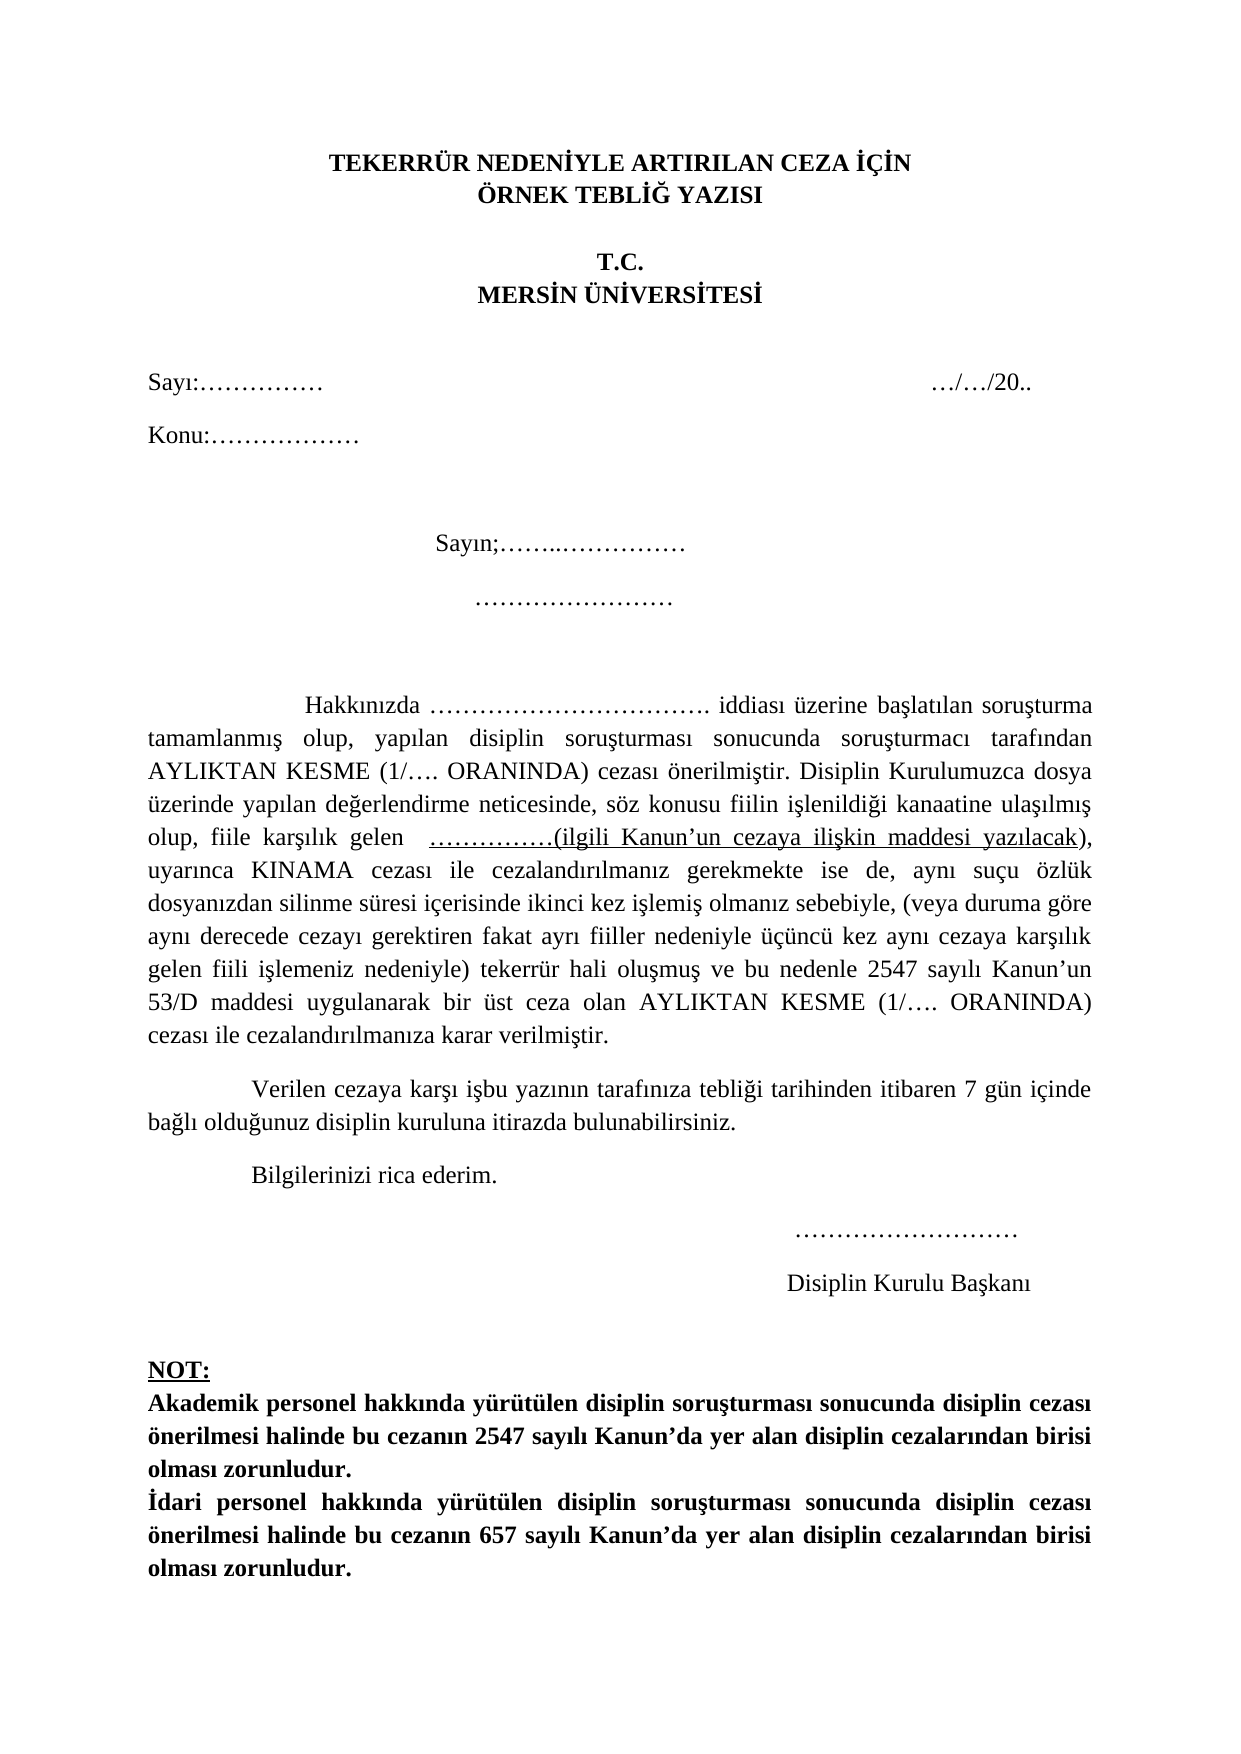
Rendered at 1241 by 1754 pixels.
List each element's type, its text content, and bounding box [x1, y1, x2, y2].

text İdari personel hakkında yürütülen disiplin soruşturması sonucunda disiplin cezası önerilmesi halinde bu cezanın 657 sayılı Kanun’da yer alan disiplin cezalarından birisi olması zorunludur. [148, 1487, 1093, 1582]
text Akademik personel hakkında yürütülen disiplin soruşturması sonucunda disiplin cezası önerilmesi halinde bu cezanın 2547 sayılı Kanun’da yer alan disiplin cezalarından birisi olması zorunludur. [148, 1388, 1093, 1483]
text T.C. [148, 247, 1093, 275]
text Konu:……………… [148, 420, 1093, 449]
text TEKERRÜR NEDENİYLE ARTIRILAN CEZA İÇİN [148, 148, 1093, 176]
text ……………………… [148, 1214, 1093, 1243]
text Disiplin Kurulu Başkanı [148, 1268, 1093, 1297]
text NOT: [148, 1355, 1093, 1384]
text Hakkınızda ……………………………. iddiası üzerine başlatılan soruşturma tamamlanmış olup, yapılan disiplin soruşturması sonucunda soruşturmacı tarafından AYLIKTAN KESME (1/…. ORANINDA) cezası önerilmiştir. Disiplin Kurulumuzca dosya üzerinde yapılan değerlendirme neticesinde, söz konusu fiilin işlenildiği kanaatine ulaşılmış olup, fiile karşılık gelen ……………(ilgili Kanun’un cezaya ilişkin maddesi yazılacak), uyarınca KINAMA cezası ile cezalandırılmanız gerekmekte ise de, aynı suçu özlük dosyanızdan silinme süresi içerisinde ikinci kez işlemiş olmanız sebebiyle, (veya duruma göre aynı derecede cezayı gerektiren fakat ayrı fiiller nedeniyle üçüncü kez aynı cezaya karşılık gelen fiili işlemeniz nedeniyle) tekerrür hali oluşmuş ve bu nedenle 2547 sayılı Kanun’un 53/D maddesi uygulanarak bir üst ceza olan AYLIKTAN KESME (1/…. ORANINDA) cezası ile cezalandırılmanıza karar verilmiştir. [148, 690, 1093, 1049]
text Verilen cezaya karşı işbu yazının tarafınıza tebliği tarihinden itibaren 7 gün içinde bağlı olduğunuz disiplin kuruluna itirazda bulunabilirsiniz. [148, 1074, 1093, 1136]
text Sayın;……..…………… [148, 528, 1093, 557]
text ÖRNEK TEBLİĞ YAZISI [148, 181, 1093, 209]
text Bilgilerinizi rica ederim. [148, 1161, 1093, 1189]
text Sayı:…………… …/…/20.. [148, 367, 1093, 395]
text MERSİN ÜNİVERSİTESİ [148, 280, 1093, 308]
text …………………… [148, 582, 1093, 611]
